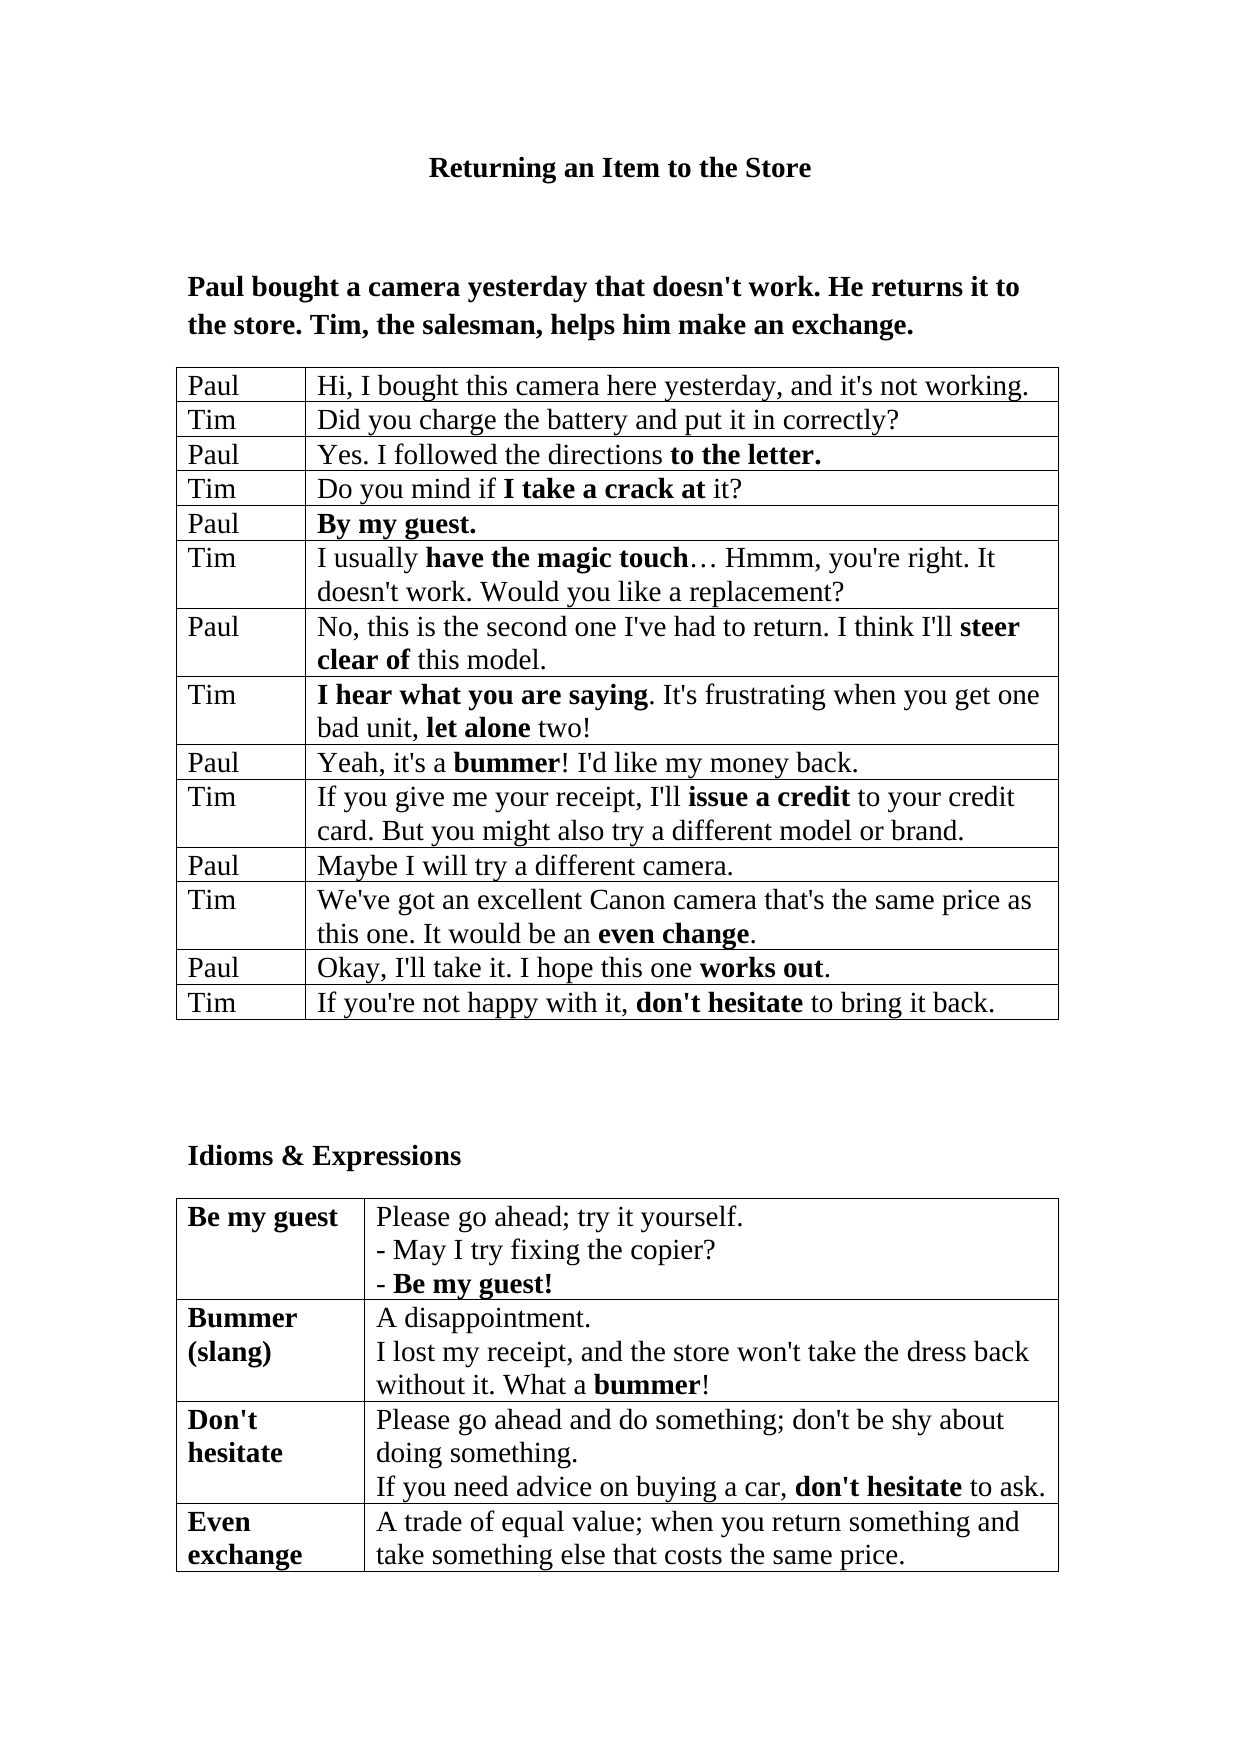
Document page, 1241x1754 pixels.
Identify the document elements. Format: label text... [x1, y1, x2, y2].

table_cell Did you charge the battery and put it in correctly? [306, 402, 1058, 436]
table_cell If you give me your receipt, I'll issue a credit to your credit card. But you might also try a different model or brand. [306, 780, 1058, 847]
table_cell By my guest. [306, 506, 1058, 539]
table_cell Tim [177, 985, 305, 1018]
table_cell We've got an excellent Canon camera that's the same price as this one. It would be an even change. [306, 882, 1058, 949]
table_header Paul [177, 368, 305, 401]
table_cell Paul [177, 506, 305, 539]
text Idioms & Expressions [187, 1138, 1053, 1172]
table_header Be my guest [177, 1199, 364, 1299]
table_cell Paul [177, 950, 305, 984]
text Returning an Item to the Store [187, 150, 1053, 183]
table_cell I hear what you are saying. It's frustrating when you get one bad unit, let alone two! [306, 677, 1058, 744]
table_cell No, this is the second one I've had to return. I think I'll steer clear of this model. [306, 609, 1058, 676]
table_cell Yeah, it's a bummer! I'd like my money back. [306, 745, 1058, 778]
table_cell Tim [177, 780, 305, 847]
table_cell Yes. I followed the directions to the letter. [306, 437, 1058, 470]
table_cell Tim [177, 402, 305, 436]
table_cell Paul [177, 848, 305, 881]
table_header Please go ahead; try it yourself. - May I try fixing the copier? - Be my guest! [365, 1199, 1058, 1299]
table_cell A disappointment. I lost my receipt, and the store won't take the dress back without it. What a bummer! [365, 1300, 1058, 1401]
table_cell Paul [177, 745, 305, 778]
table_cell Bummer (slang) [177, 1300, 364, 1401]
table_cell Do you mind if I take a crack at it? [306, 471, 1058, 505]
table_cell Even exchange [177, 1504, 364, 1571]
table_cell Don't hesitate [177, 1402, 364, 1503]
table_cell Tim [177, 677, 305, 744]
table_cell Paul [177, 437, 305, 470]
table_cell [365, 1504, 1058, 1571]
table_cell I usually have the magic touch… Hmmm, you're right. It doesn't work. Would you like a replacement? [306, 541, 1058, 608]
text Paul bought a camera yesterday that doesn't work. He returns it to the store. Tim, the salesman, helps him make an exchange. [187, 269, 1053, 341]
table_cell Tim [177, 882, 305, 949]
table_cell Please go ahead and do something; don't be shy about doing something. If you need advice on buying a car, don't hesitate to ask. [365, 1402, 1058, 1503]
table_cell If you're not happy with it, don't hesitate to bring it back. [306, 985, 1058, 1018]
table_header Hi, I bought this camera here yesterday, and it's not working. [306, 368, 1058, 401]
table_cell Okay, I'll take it. I hope this one works out. [306, 950, 1058, 984]
table_cell Tim [177, 541, 305, 608]
table_cell Paul [177, 609, 305, 676]
table_cell Tim [177, 471, 305, 505]
table_cell Maybe I will try a different camera. [306, 848, 1058, 881]
